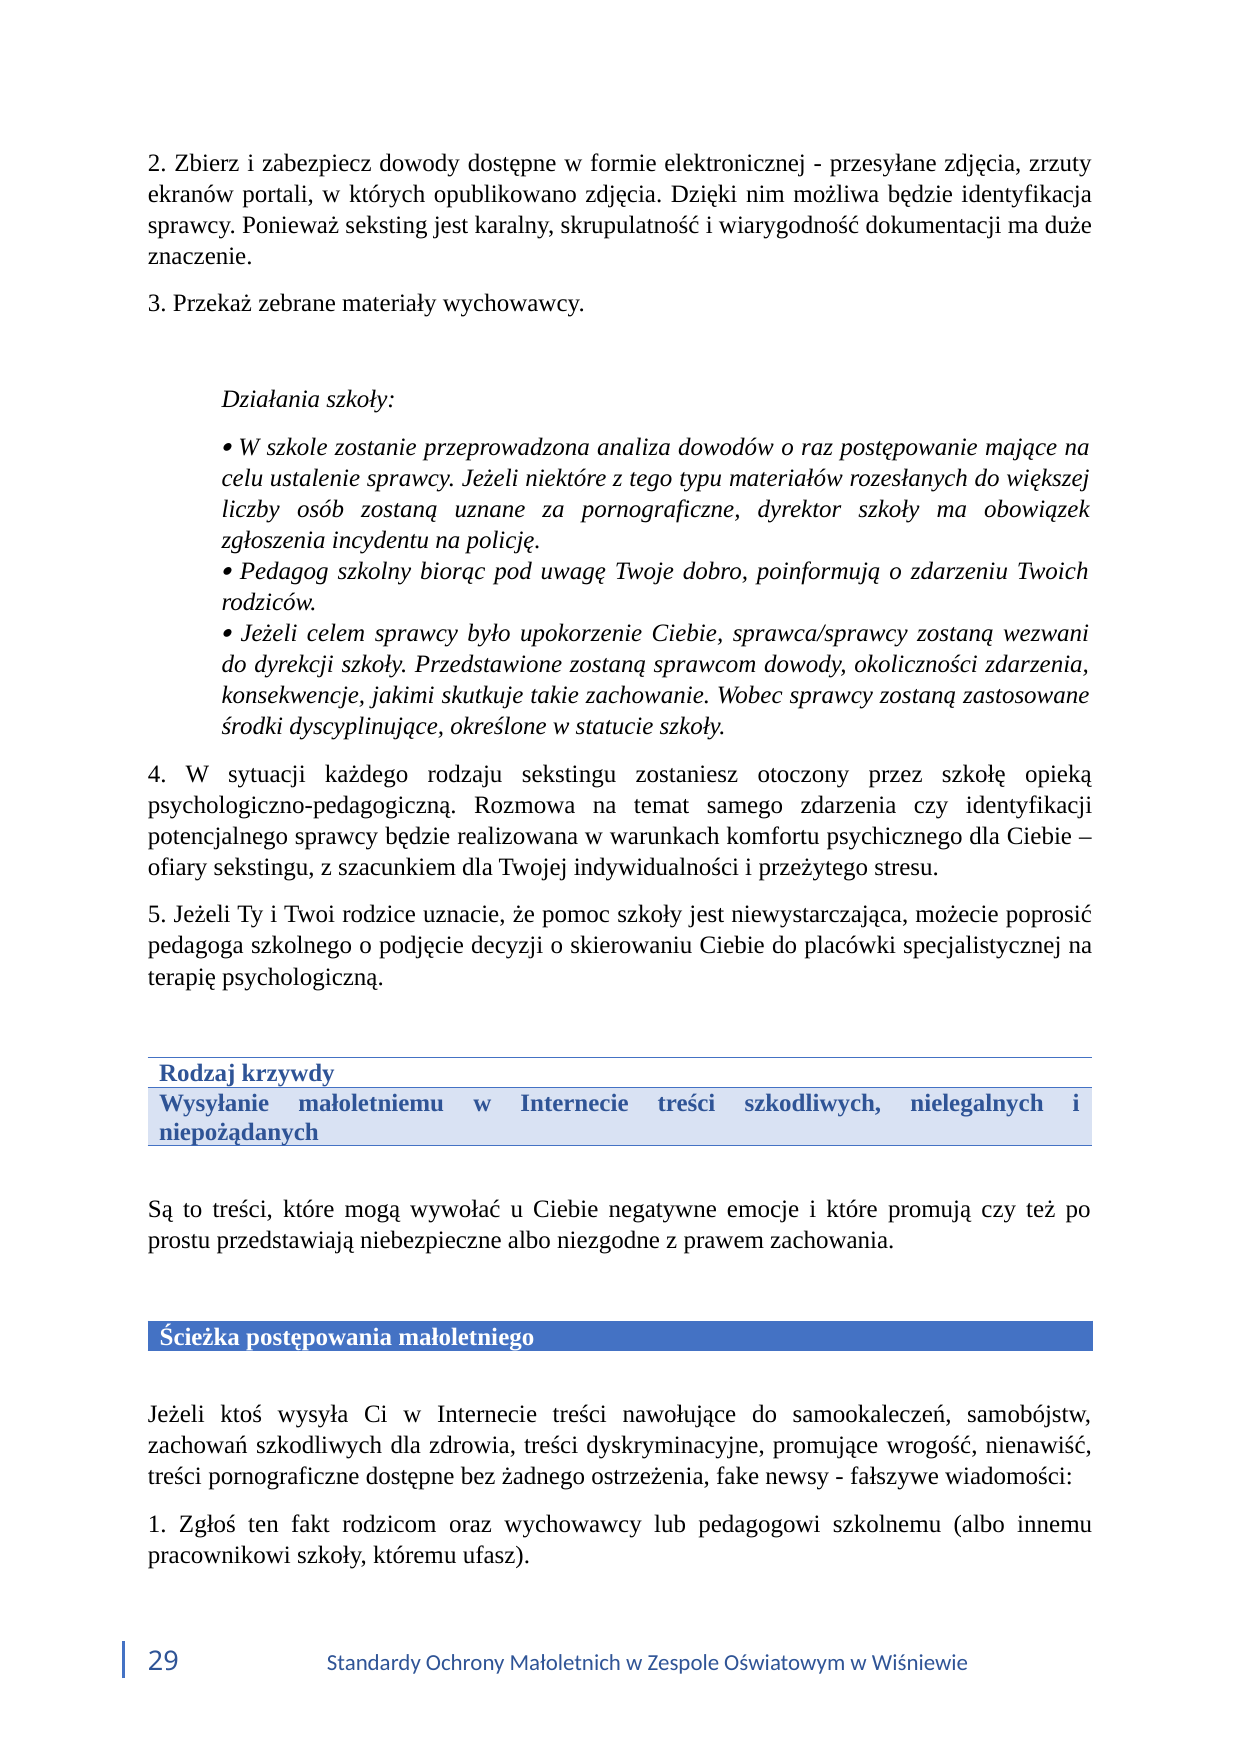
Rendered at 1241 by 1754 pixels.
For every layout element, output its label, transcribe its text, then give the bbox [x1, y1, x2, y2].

text 1. Zgłoś ten fakt rodzicom oraz wychowawcy lub pedagogowi szkolnemu (albo innemu pracownikowi szkoły, któremu ufasz). [148, 1509, 1093, 1569]
text Jeżeli celem sprawcy było upokorzenie Ciebie, sprawca/sprawcy zostaną wezwani do dyrekcji szkoły. Przedstawione zostaną sprawcom dowody, okoliczności zdarzenia, konsekwencje, jakimi skutkuje takie zachowanie. Wobec sprawcy zostaną zastosowane środki dyscyplinujące, określone w statucie szkoły. [221, 618, 1093, 740]
table_header Rodzaj krzywdy [148, 1058, 1092, 1087]
text 4. W sytuacji każdego rodzaju sekstingu zostaniesz otoczony przez szkołę opieką psychologiczno-pedagogiczną. Rozmowa na temat samego zdarzenia czy identyfikacji potencjalnego sprawcy będzie realizowana w warunkach komfortu psychicznego dla Ciebie – ofiary sekstingu, z szacunkiem dla Twojej indywidualności i przeżytego stresu. [148, 759, 1093, 881]
text Jeżeli ktoś wysyła Ci w Internecie treści nawołujące do samookaleczeń, samobójstw, zachowań szkodliwych dla zdrowia, treści dyskryminacyjne, promujące wrogość, nienawiść, treści pornograficzne dostępne bez żadnego ostrzeżenia, fake newsy - fałszywe wiadomości: [148, 1399, 1093, 1490]
text W szkole zostanie przeprowadzona analiza dowodów o raz postępowanie mające na celu ustalenie sprawcy. Jeżeli niektóre z tego typu materiałów rozesłanych do większej liczby osób zostaną uznane za pornograficzne, dyrektor szkoły ma obowiązek zgłoszenia incydentu na policję. [221, 432, 1093, 553]
table_cell Wysyłanie małoletniemu w Internecie treści szkodliwych, nielegalnych i niepożądanych [148, 1088, 1092, 1145]
text Są to treści, które mogą wywołać u Ciebie negatywne emocje i które promują czy też po prostu przedstawiają niebezpieczne albo niezgodne z prawem zachowania. [148, 1194, 1093, 1254]
text Działania szkoły: [148, 384, 1093, 413]
text 3. Przekaż zebrane materiały wychowawcy. [148, 288, 1093, 317]
text 5. Jeżeli Ty i Twoi rodzice uznacie, że pomoc szkoły jest niewystarczająca, możecie poprosić pedagoga szkolnego o podjęcie decyzji o skierowaniu Ciebie do placówki specjalistycznej na terapię psychologiczną. [148, 899, 1093, 990]
table_header Ścieżka postępowania małoletniego [149, 1322, 1092, 1350]
text Pedagog szkolny biorąc pod uwagę Twoje dobro, poinformują o zdarzeniu Twoich rodziców. [221, 556, 1093, 616]
text 2. Zbierz i zabezpiecz dowody dostępne w formie elektronicznej - przesyłane zdjęcia, zrzuty ekranów portali, w których opublikowano zdjęcia. Dzięki nim możliwa będzie identyfikacja sprawcy. Ponieważ seksting jest karalny, skrupulatność i wiarygodność dokumentacji ma duże znaczenie. [148, 148, 1093, 269]
